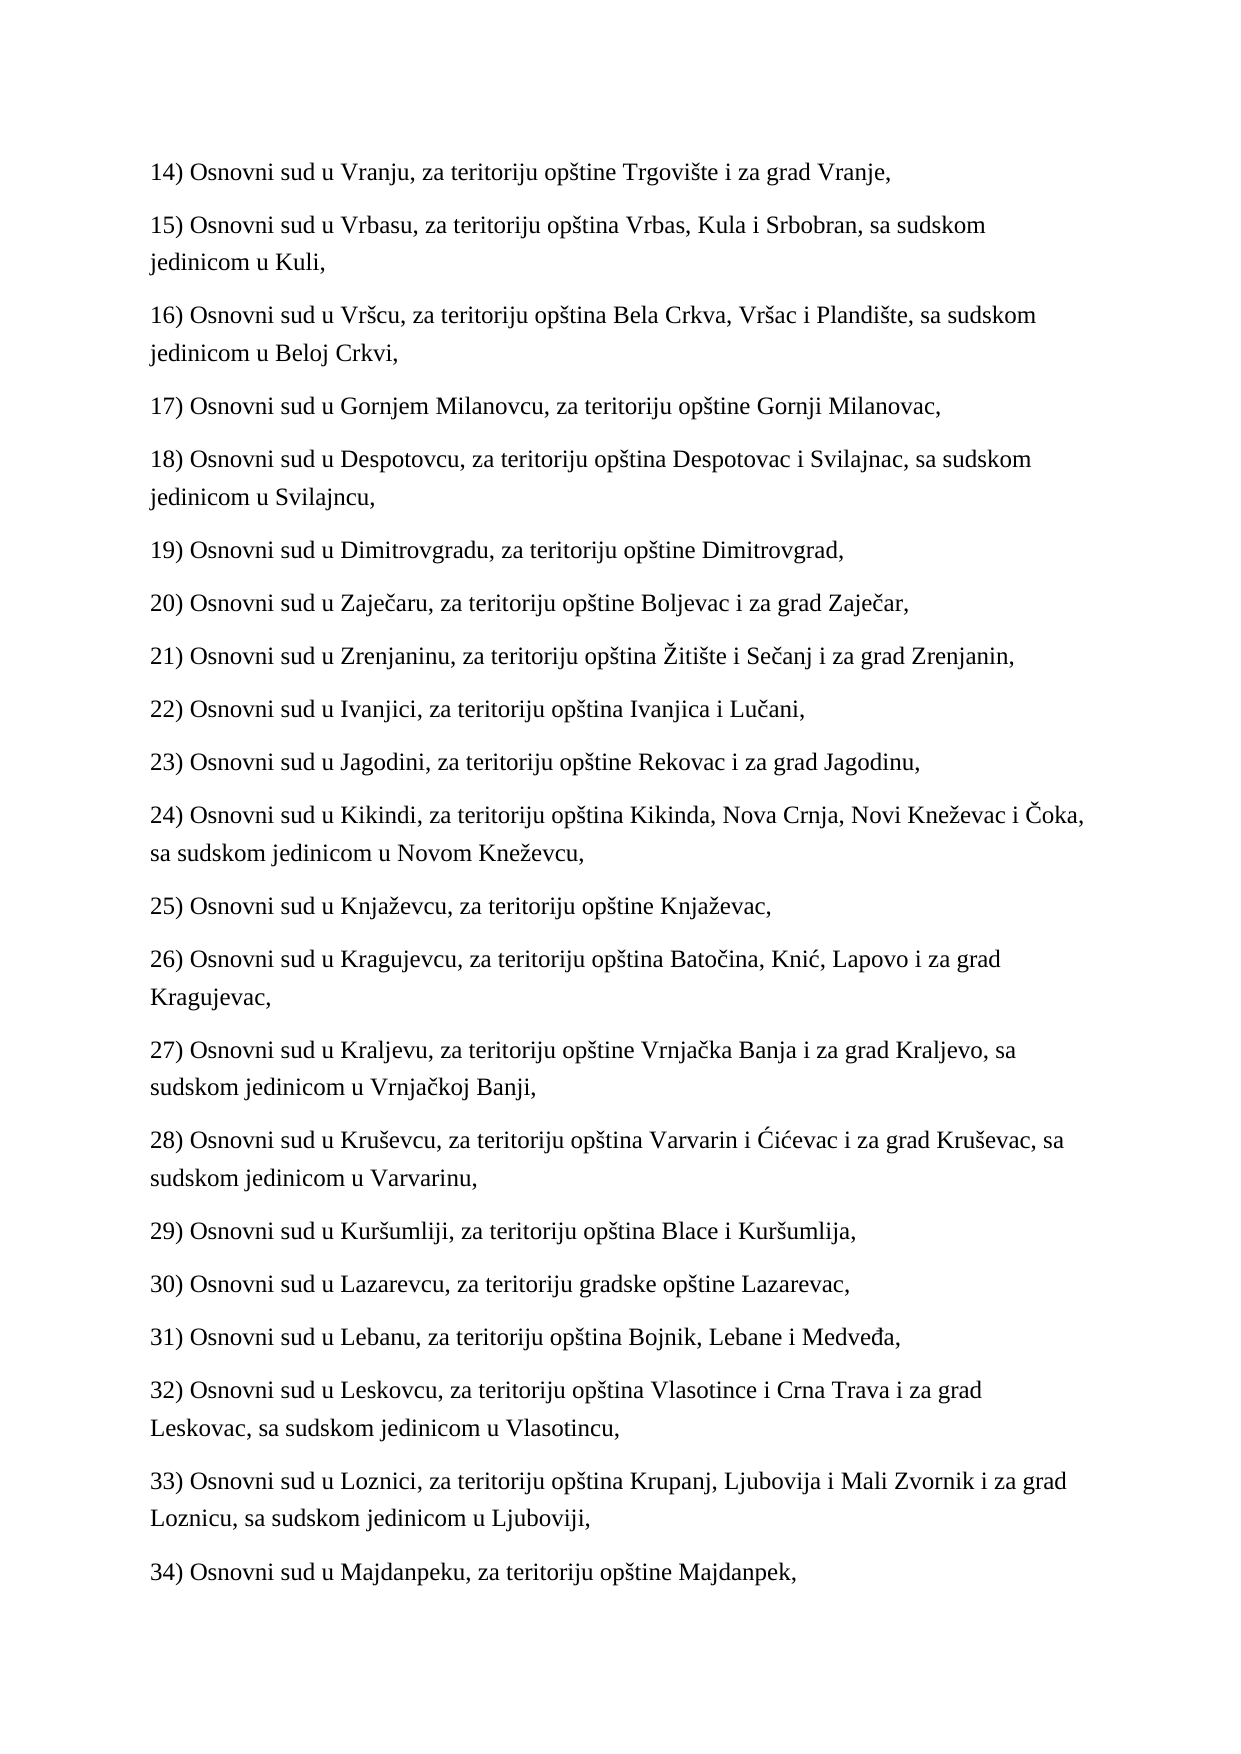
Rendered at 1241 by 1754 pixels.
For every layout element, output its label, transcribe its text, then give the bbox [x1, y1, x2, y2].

text 25) Osnovni sud u Knjaževcu, za teritoriju opštine Knjaževac, [150, 884, 1090, 922]
text 24) Osnovni sud u Kikindi, za teritoriju opština Kikinda, Nova Crnja, Novi Kneževac i Čoka, sa sudskom jedinicom u Novom Kneževcu, [150, 794, 1090, 869]
text 27) Osnovni sud u Kraljevu, za teritoriju opštine Vrnjačka Banja i za grad Kraljevo, sa sudskom jedinicom u Vrnjačkoj Banji, [150, 1028, 1090, 1103]
text 26) Osnovni sud u Kragujevcu, za teritoriju opština Batočina, Knić, Lapovo i za grad Kragujevac, [150, 937, 1090, 1012]
text 29) Osnovni sud u Kuršumliji, za teritoriju opština Blace i Kuršumlija, [150, 1209, 1090, 1247]
text 22) Osnovni sud u Ivanjici, za teritoriju opština Ivanjica i Lučani, [150, 687, 1090, 725]
text 23) Osnovni sud u Jagodini, za teritoriju opštine Rekovac i za grad Jagodinu, [150, 741, 1090, 778]
text 14) Osnovni sud u Vranju, za teritoriju opštine Trgovište i za grad Vranje, [150, 150, 1090, 187]
text 28) Osnovni sud u Kruševcu, za teritoriju opština Varvarin i Ćićevac i za grad Kruševac, sa sudskom jedinicom u Varvarinu, [150, 1119, 1090, 1194]
text 21) Osnovni sud u Zrenjaninu, za teritoriju opština Žitište i Sečanj i za grad Zrenjanin, [150, 634, 1090, 672]
text 34) Osnovni sud u Majdanpeku, za teritoriju opštine Majdanpek, [150, 1550, 1090, 1587]
text 18) Osnovni sud u Despotovcu, za teritoriju opština Despotovac i Svilajnac, sa sudskom jedinicom u Svilajncu, [150, 437, 1090, 512]
text 16) Osnovni sud u Vršcu, za teritoriju opština Bela Crkva, Vršac i Plandište, sa sudskom jedinicom u Beloj Crkvi, [150, 294, 1090, 369]
text 15) Osnovni sud u Vrbasu, za teritoriju opština Vrbas, Kula i Srbobran, sa sudskom jedinicom u Kuli, [150, 203, 1090, 278]
text 17) Osnovni sud u Gornjem Milanovcu, za teritoriju opštine Gornji Milanovac, [150, 384, 1090, 422]
text 32) Osnovni sud u Leskovcu, za teritoriju opština Vlasotince i Crna Trava i za grad Leskovac, sa sudskom jedinicom u Vlasotincu, [150, 1369, 1090, 1444]
text 20) Osnovni sud u Zaječaru, za teritoriju opštine Boljevac i za grad Zaječar, [150, 581, 1090, 619]
text 33) Osnovni sud u Loznici, za teritoriju opština Krupanj, Ljubovija i Mali Zvornik i za grad Loznicu, sa sudskom jedinicom u Ljuboviji, [150, 1459, 1090, 1534]
text 31) Osnovni sud u Lebanu, za teritoriju opština Bojnik, Lebane i Medveđa, [150, 1316, 1090, 1353]
text 30) Osnovni sud u Lazarevcu, za teritoriju gradske opštine Lazarevac, [150, 1262, 1090, 1300]
text 19) Osnovni sud u Dimitrovgradu, za teritoriju opštine Dimitrovgrad, [150, 528, 1090, 566]
